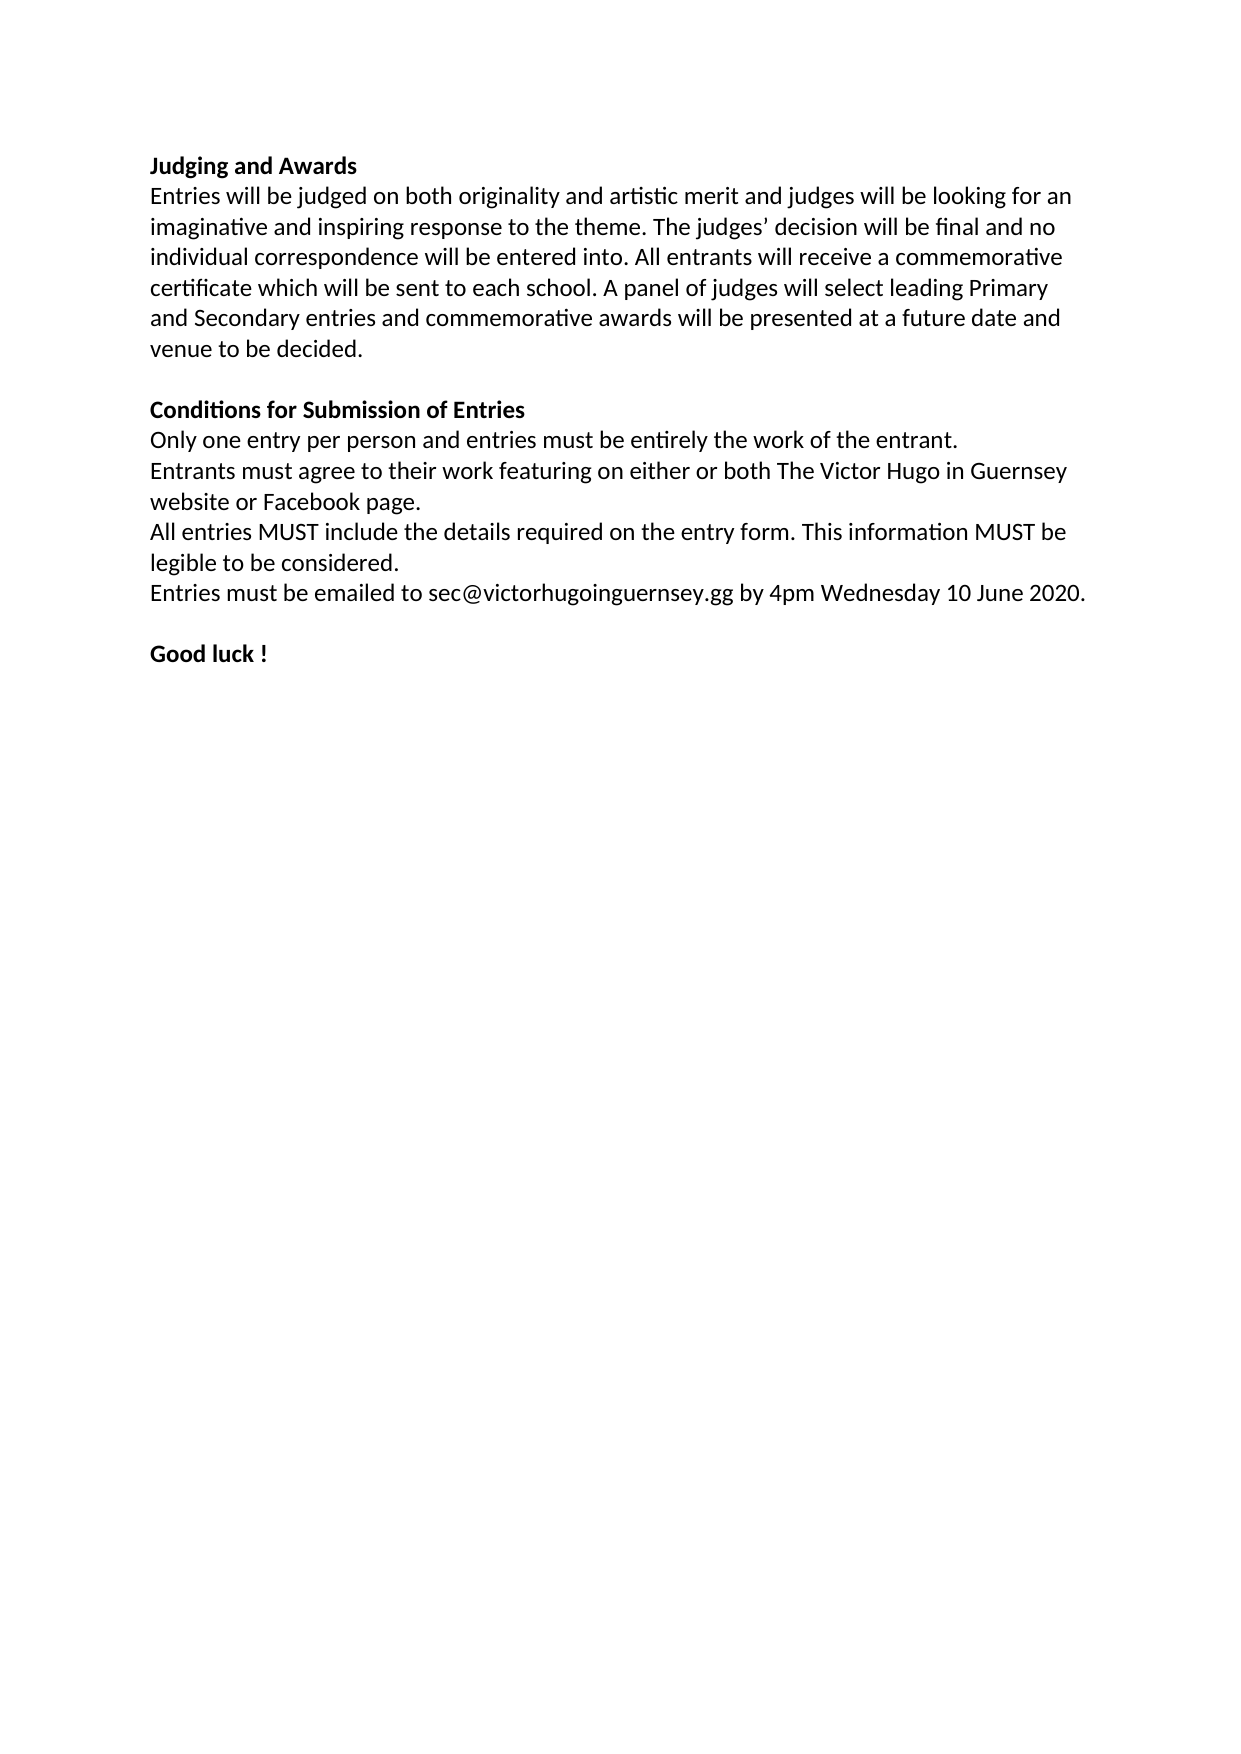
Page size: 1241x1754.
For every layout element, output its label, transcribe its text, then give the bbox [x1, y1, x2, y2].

text Entrants must agree to their work featuring on either or both The Victor Hugo in Guernsey website or Facebook page. [150, 455, 1090, 516]
text Good luck ! [150, 638, 1090, 669]
text Entries will be judged on both originality and artistic merit and judges will be looking for an imaginative and inspiring response to the theme. The judges’ decision will be final and no individual correspondence will be entered into. All entrants will receive a commemorative certificate which will be sent to each school. A panel of judges will select leading Primary and Secondary entries and commemorative awards will be presented at a future date and venue to be decided. [150, 181, 1090, 364]
text Conditions for Submission of Entries [150, 394, 1090, 425]
text All entries MUST include the details required on the entry form. This information MUST be legible to be considered. [150, 516, 1090, 577]
text Only one entry per person and entries must be entirely the work of the entrant. [150, 425, 1090, 455]
text Judging and Awards [150, 150, 1090, 181]
text Entries must be emailed to sec@victorhugoinguernsey.gg by 4pm Wednesday 10 June 2020. [150, 577, 1090, 608]
